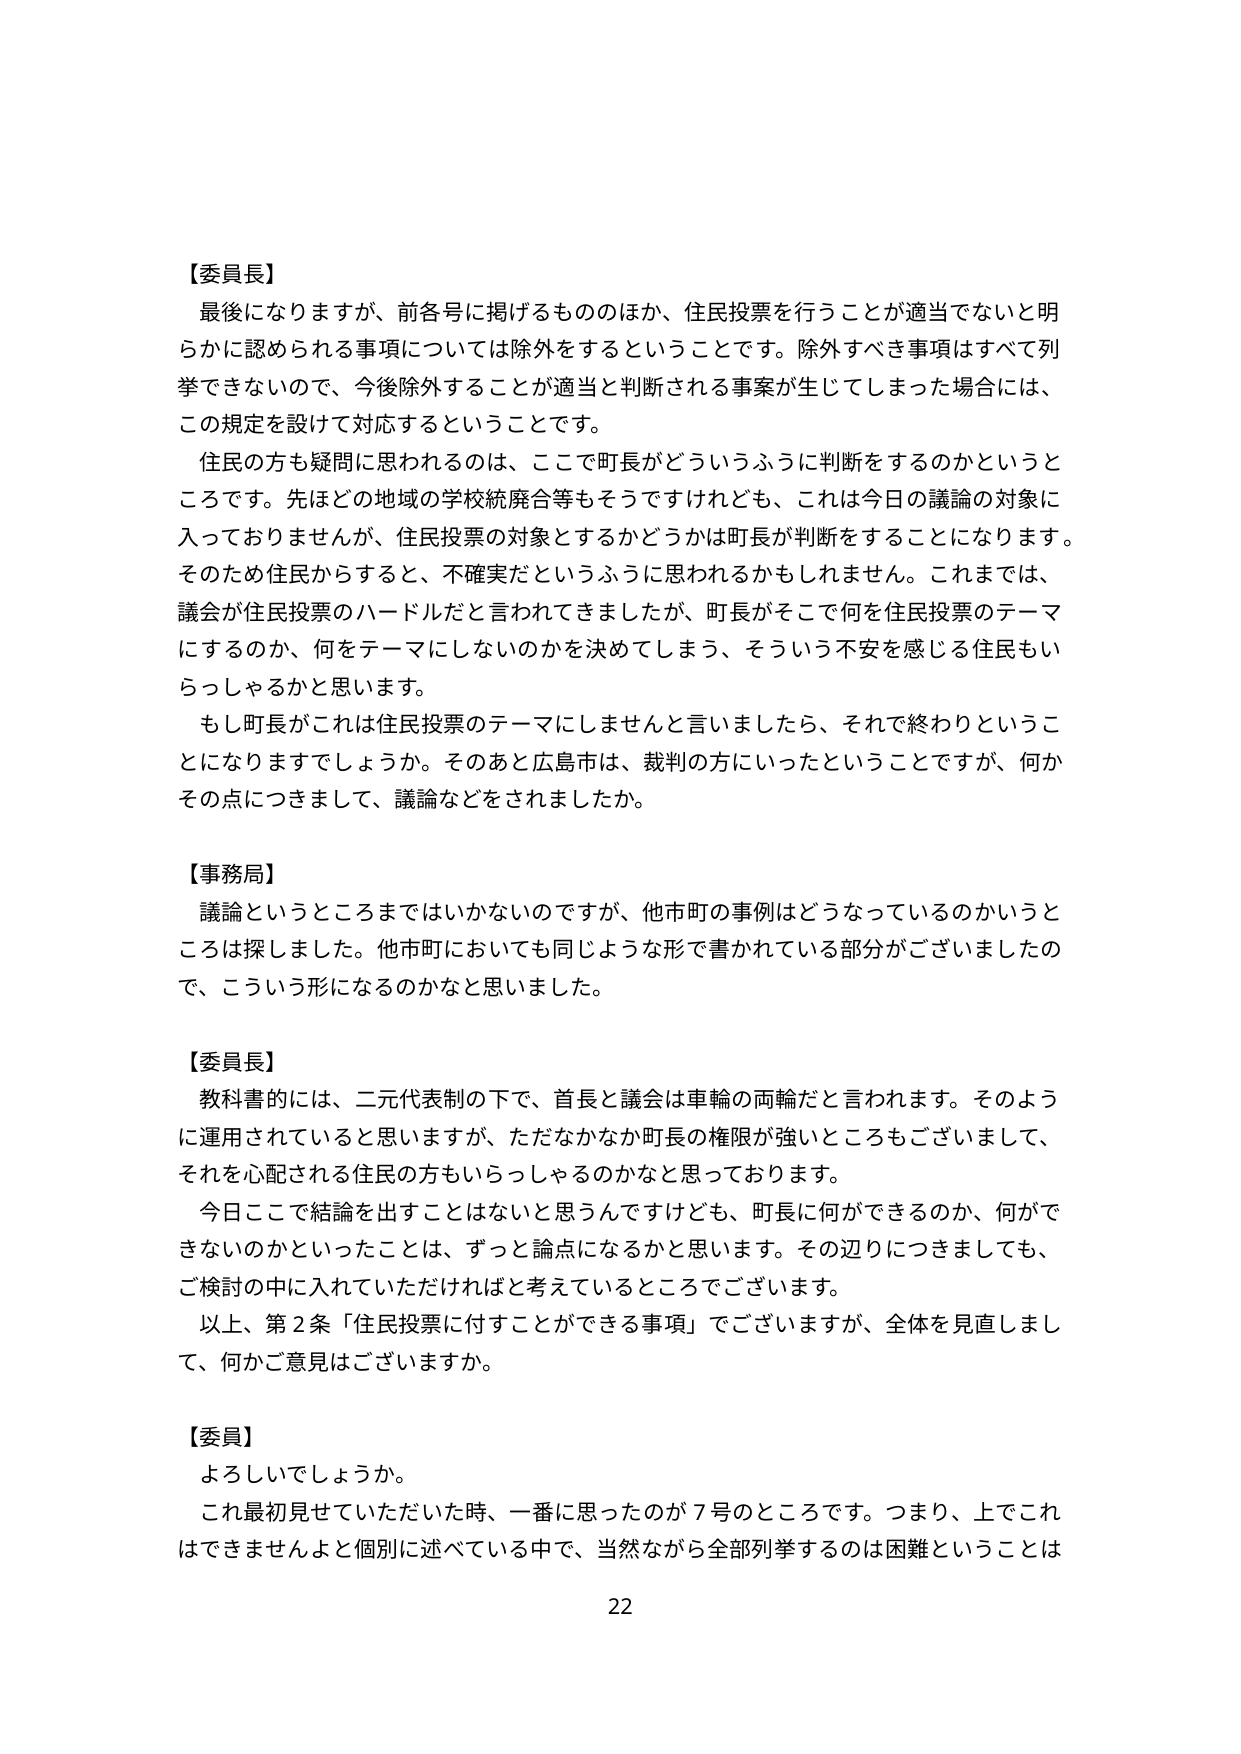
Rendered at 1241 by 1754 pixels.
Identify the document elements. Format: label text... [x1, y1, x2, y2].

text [177, 1492, 1063, 1567]
text 住民の方も疑問に思われるのは、ここで町長がどういうふうに判断をするのかというところです。先ほどの地域の学校統廃合等もそうですけれども、これは今日の議論の対象に入っておりませんが、住民投票の対象とするかどうかは町長が判断をすることになります。そのため住民からすると、不確実だというふうに思われるかもしれません。これまでは、議会が住民投票のハードルだと言われてきましたが、町長がそこで何を住民投票のテーマにするのか、何をテーマにしないのかを決めてしまう、そういう不安を感じる住民もいらっしゃるかと思います。 [177, 442, 1063, 704]
text 【委員長】 [177, 254, 1063, 292]
text 【委員長】 [177, 1042, 1063, 1079]
text 議論というところまではいかないのですが、他市町の事例はどうなっているのかいうところは探しました。他市町においても同じような形で書かれている部分がございましたので、こういう形になるのかなと思いました。 [177, 892, 1063, 1004]
text 【委員】 [177, 1417, 1063, 1454]
text もし町長がこれは住民投票のテーマにしませんと言いましたら、それで終わりということになりますでしょうか。そのあと広島市は、裁判の方にいったということですが、何かその点につきまして、議論などをされましたか。 [177, 704, 1063, 817]
text 教科書的には、二元代表制の下で、首長と議会は車輪の両輪だと言われます。そのように運用されていると思いますが、ただなかなか町長の権限が強いところもございまして、それを心配される住民の方もいらっしゃるのかなと思っております。 [177, 1079, 1063, 1192]
text 今日ここで結論を出すことはないと思うんですけども、町長に何ができるのか、何ができないのかといったことは、ずっと論点になるかと思います。その辺りにつきましても、ご検討の中に入れていただければと考えているところでございます。 [177, 1192, 1063, 1304]
text 最後になりますが、前各号に掲げるもののほか、住民投票を行うことが適当でないと明らかに認められる事項については除外をするということです。除外すべき事項はすべて列挙できないので、今後除外することが適当と判断される事案が生じてしまった場合には、この規定を設けて対応するということです。 [177, 292, 1063, 442]
text 以上、第2条「住民投票に付すことができる事項」でございますが、全体を見直しまして、何かご意見はございますか。 [177, 1304, 1063, 1379]
text よろしいでしょうか。 [177, 1454, 1063, 1492]
text 【事務局】 [177, 854, 1063, 892]
